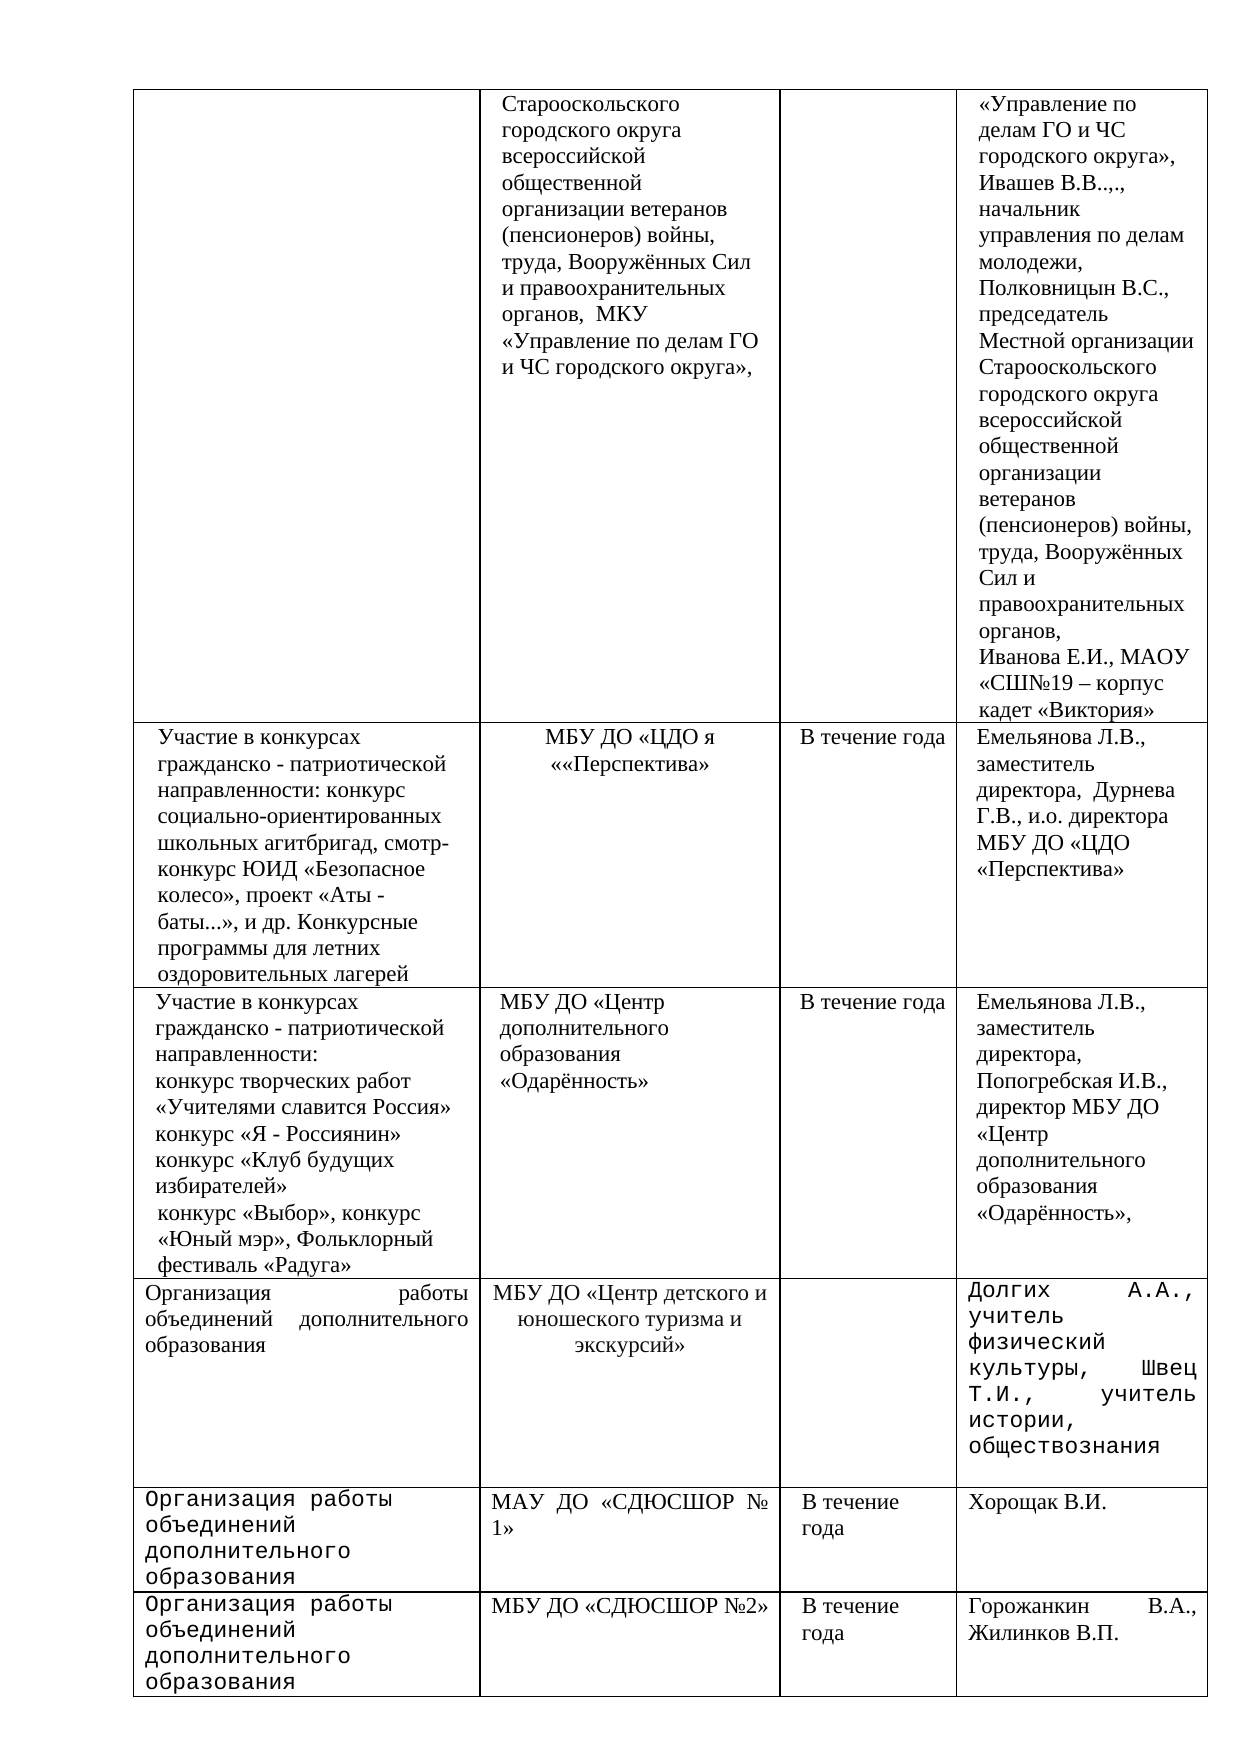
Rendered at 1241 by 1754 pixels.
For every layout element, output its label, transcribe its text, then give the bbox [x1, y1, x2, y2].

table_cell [481, 90, 779, 722]
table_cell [781, 90, 956, 722]
table_cell МБУ ДО «СДЮСШОР №2» [481, 1593, 779, 1696]
table_cell В течение года [781, 1593, 956, 1696]
table_cell Организация работы объединений дополнительного образования [134, 1279, 479, 1487]
table_cell Долгих А.А., учитель физический культуры, Швец Т.И., учитель истории, обществознания [957, 1279, 1207, 1487]
table_cell Емельянова Л.В., заместитель директора, Попогребская И.В., директор МБУ ДО «Центр дополнительного образования «Одарённость», [957, 988, 1207, 1278]
table_cell В течение года [781, 723, 956, 987]
table_cell В течение года [781, 988, 956, 1278]
table_cell Горожанкин В.А., Жилинков В.П. [957, 1593, 1207, 1696]
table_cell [134, 90, 479, 722]
table_cell МАУ ДО «СДЮСШОР № 1» [481, 1488, 779, 1591]
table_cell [957, 90, 1207, 722]
table_cell В течение года [781, 1488, 956, 1591]
table_cell [781, 1279, 956, 1487]
table_cell Участие в конкурсах гражданско - патриотической направленности: конкурс творческих работ «Учителями славится Россия» конкурс «Я - Россиянин» конкурс «Клуб будущих избирателей» конкурс «Выбор», конкурс «Юный мэр», Фольклорный фестиваль «Радуга» [134, 988, 479, 1278]
table_cell Хорощак В.И. [957, 1488, 1207, 1591]
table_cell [134, 1593, 479, 1696]
table_cell Участие в конкурсах гражданско - патриотической направленности: конкурс социально-ориентированных школьных агитбригад, смотр- конкурс ЮИД «Безопасное колесо», проект «Аты - баты...», и др. Конкурсные программы для летних оздоровительных лагерей [134, 723, 479, 987]
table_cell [134, 1488, 479, 1591]
table_cell Емельянова Л.В., заместитель директора, Дурнева Г.В., и.о. директора МБУ ДО «ЦДО «Перспектива» [957, 723, 1207, 987]
table_cell МБУ ДО «ЦДО я ««Перспектива» [481, 723, 779, 987]
table_cell МБУ ДО «Центр детского и юношеского туризма и экскурсий» [481, 1279, 779, 1487]
table_cell МБУ ДО «Центр дополнительного образования «Одарённость» [481, 988, 779, 1278]
